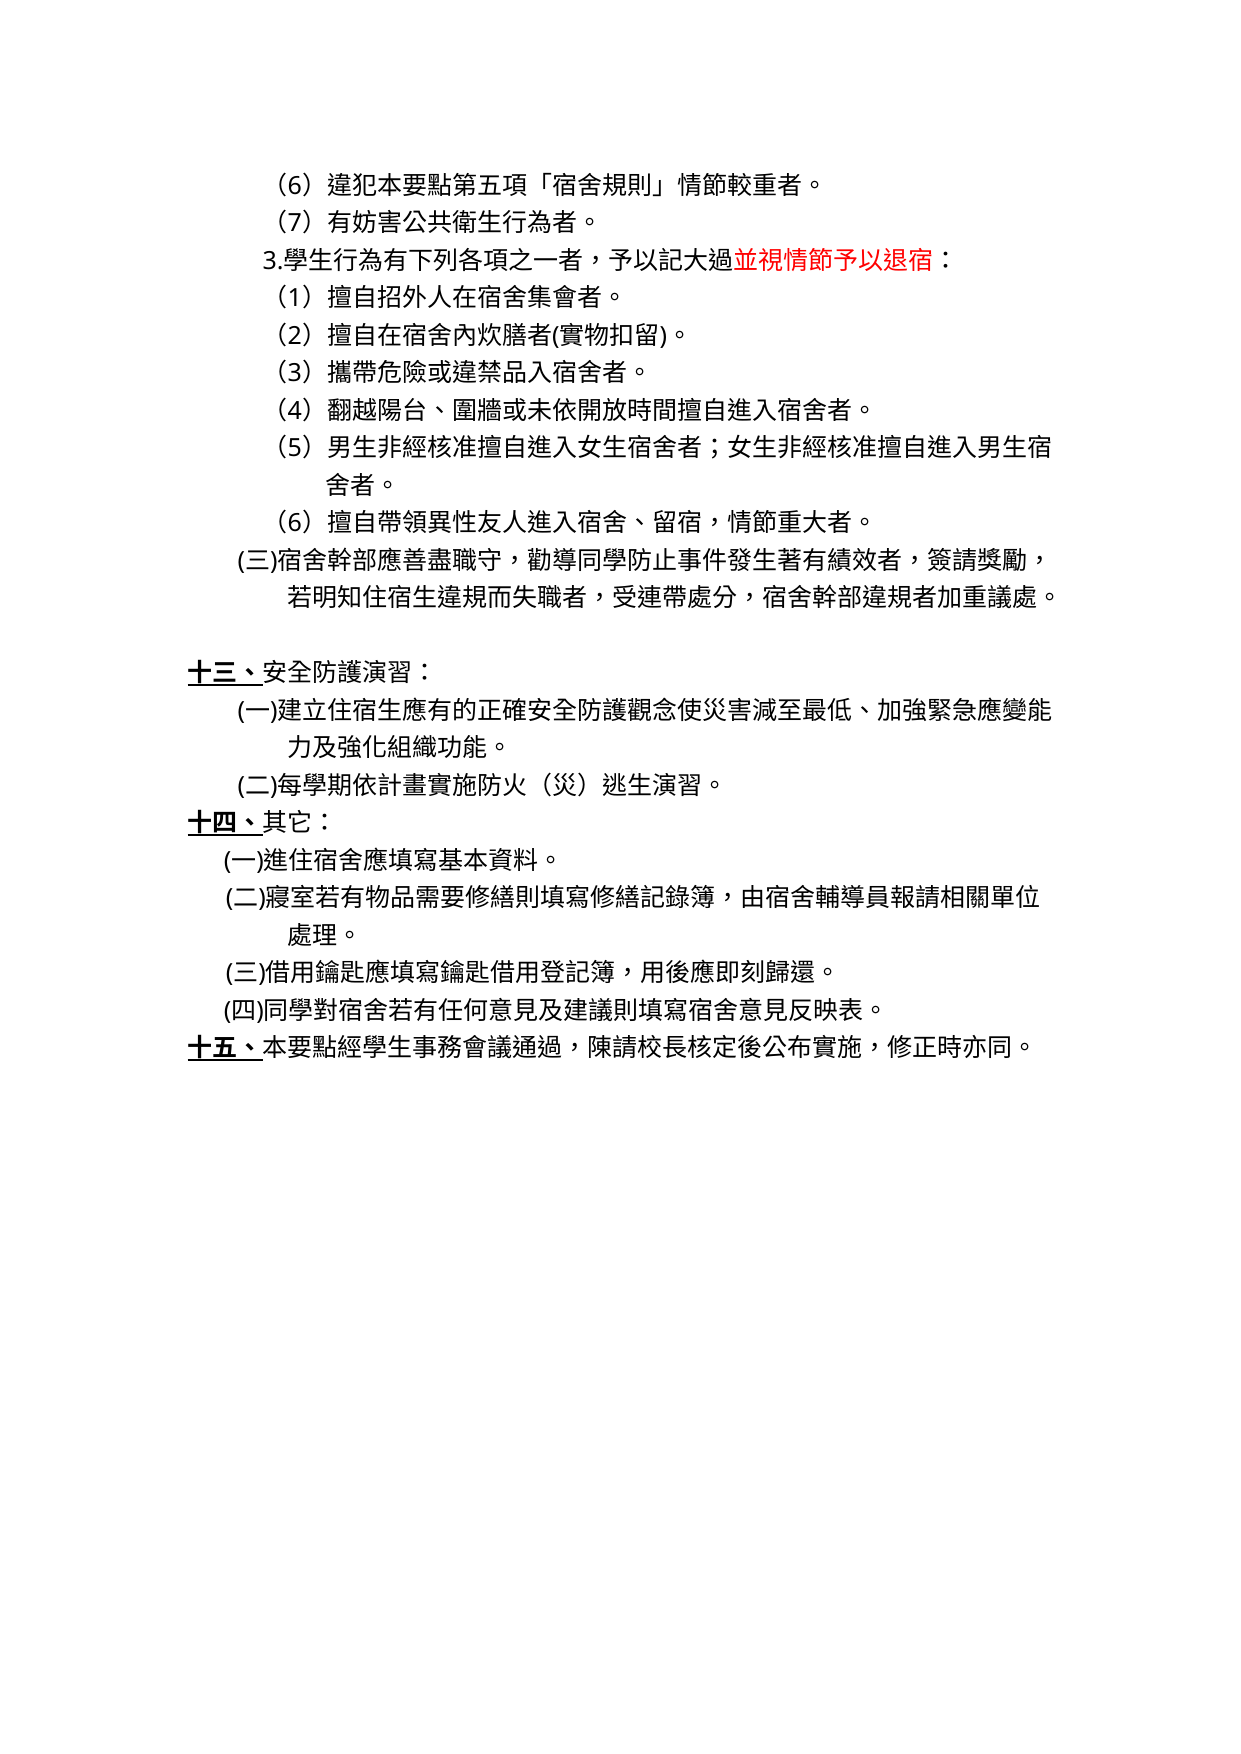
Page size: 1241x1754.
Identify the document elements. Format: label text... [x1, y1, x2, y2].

text (二)每學期依計畫實施防火（災）逃生演習。 [187, 764, 1053, 802]
text （6）擅自帶領異性友人進入宿舍、留宿，情節重大者。 [262, 502, 1053, 539]
text （3）攜帶危險或違禁品入宿舍者。 [187, 352, 1053, 389]
text (三)宿舍幹部應善盡職守，勸導同學防止事件發生著有績效者，簽請獎勵，若明知住宿生違規而失職者，受連帶處分，宿舍幹部違規者加重議處。 [187, 539, 1053, 652]
text (二)寢室若有物品需要修繕則填寫修繕記錄簿，由宿舍輔導員報請相關單位處理。 [187, 877, 1053, 952]
text 十五、本要點經學生事務會議通過，陳請校長核定後公布實施，修正時亦同。 [187, 1027, 1053, 1064]
text （1）擅自招外人在宿舍集會者。 [187, 277, 1053, 314]
text （2）擅自在宿舍內炊膳者(實物扣留)。 [187, 314, 1053, 352]
text （5）男生非經核准擅自進入女生宿舍者；女生非經核准擅自進入男生宿舍者。 [262, 427, 1053, 502]
text 十三、安全防護演習： [187, 652, 1053, 689]
text 十四、其它： [187, 802, 1053, 839]
text (一)進住宿舍應填寫基本資料。 [187, 839, 1053, 877]
text (一)建立住宿生應有的正確安全防護觀念使災害減至最低、加強緊急應變能力及強化組織功能。 [187, 689, 1053, 764]
text （4）翻越陽台、圍牆或未依開放時間擅自進入宿舍者。 [187, 389, 1053, 427]
text 3.學生行為有下列各項之一者，予以記大過並視情節予以退宿： [187, 239, 1053, 277]
text (三)借用鑰匙應填寫鑰匙借用登記簿，用後應即刻歸還。 [187, 952, 1053, 989]
text （7）有妨害公共衛生行為者。 [187, 202, 1053, 239]
text （6）違犯本要點第五項「宿舍規則」情節較重者。 [187, 164, 1053, 202]
text (四)同學對宿舍若有任何意見及建議則填寫宿舍意見反映表。 [187, 989, 1053, 1027]
